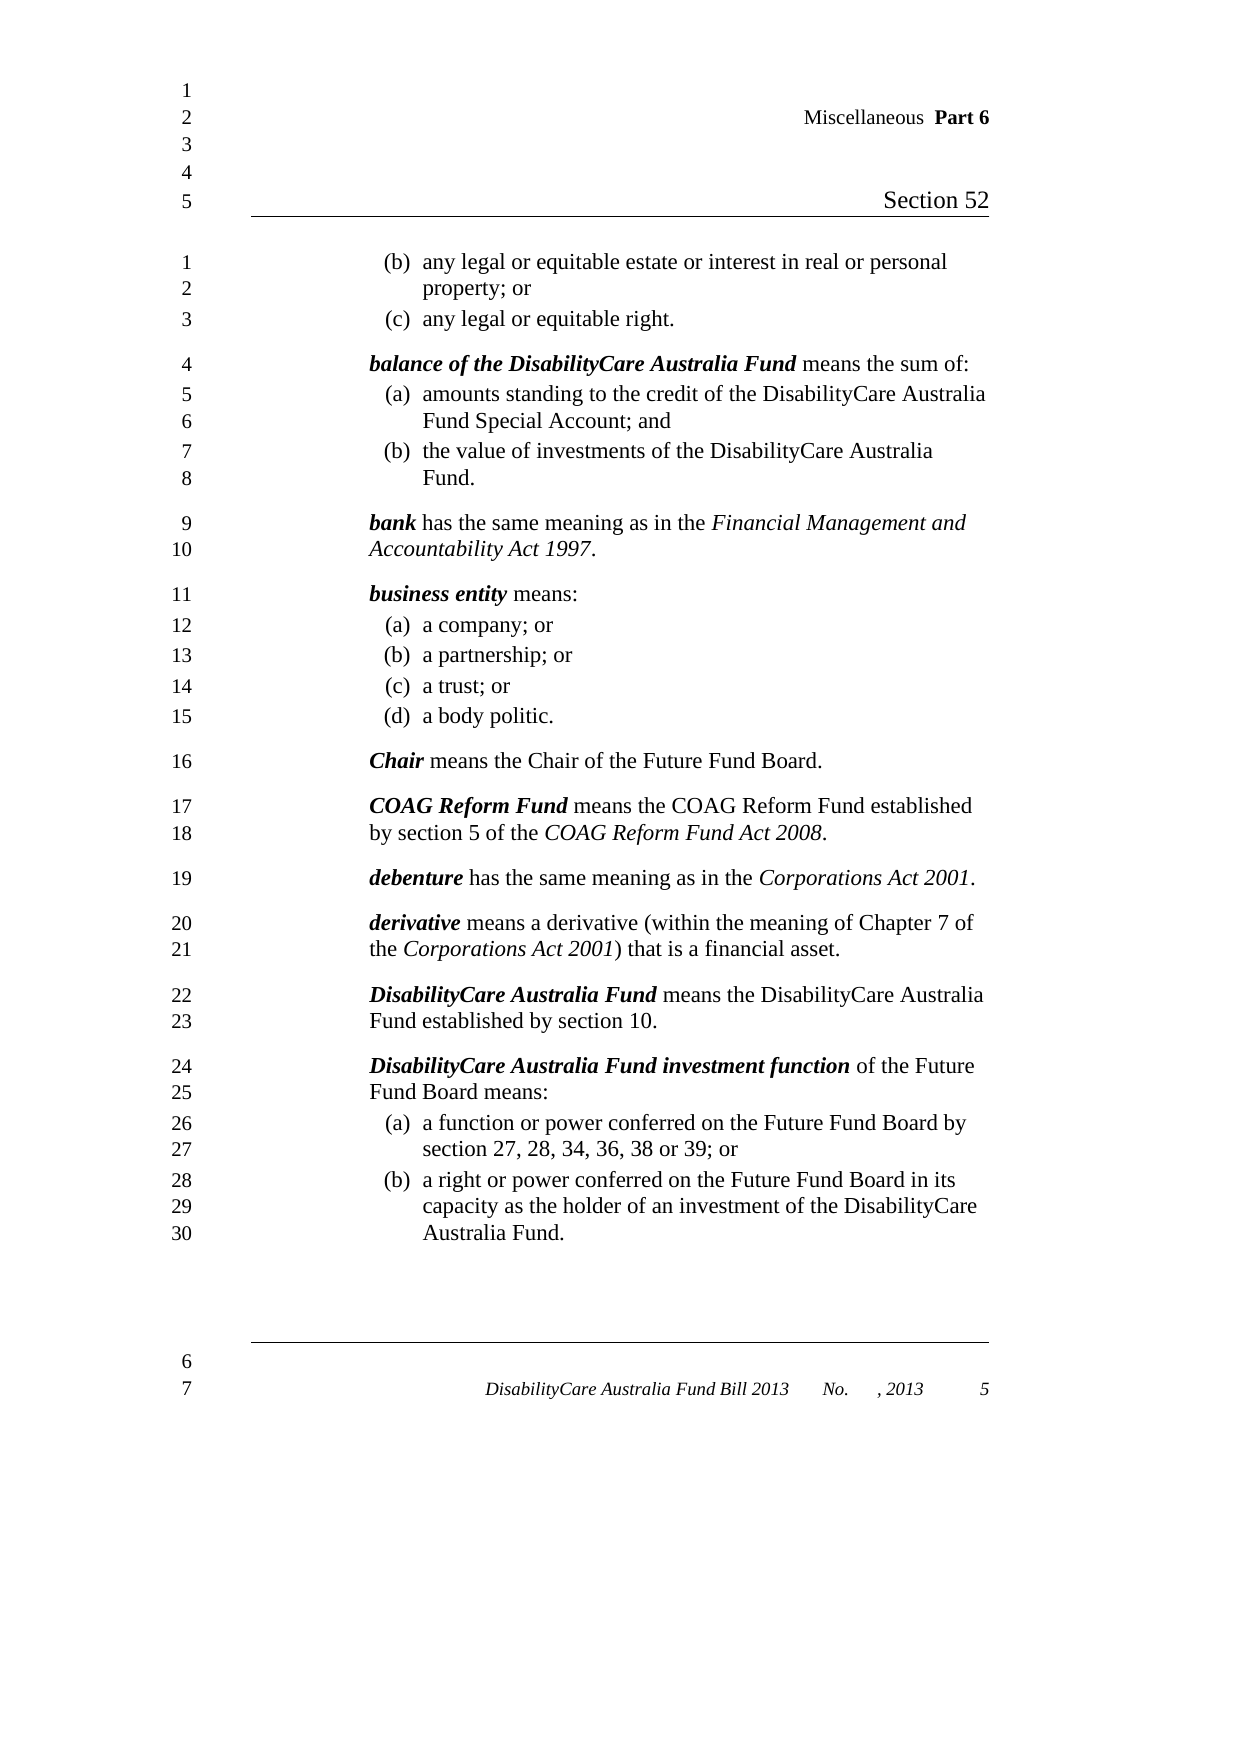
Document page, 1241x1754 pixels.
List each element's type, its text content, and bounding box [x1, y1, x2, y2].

text (a) a company; or [251, 611, 989, 637]
text (b) a right or power conferred on the Future Fund Board in its capacity as the holder of an investment of the DisabilityCare Australia Fund. [251, 1166, 989, 1245]
text debenture has the same meaning as in the Corporations Act 2001. [369, 864, 989, 890]
text (c) a trust; or [251, 672, 989, 698]
text (a) amounts standing to the credit of the DisabilityCare Australia Fund Special Account; and [251, 381, 989, 433]
text Chair means the Chair of the Future Fund Board. [369, 747, 989, 774]
text DisabilityCare Australia Fund means the DisabilityCare Australia Fund established by section 10. [369, 981, 989, 1033]
text (b) a partnership; or [251, 641, 989, 668]
text (b) any legal or equitable estate or interest in real or personal property; or [251, 248, 989, 301]
text DisabilityCare Australia Fund investment function of the Future Fund Board means: [369, 1052, 989, 1105]
text (d) a body politic. [251, 702, 989, 729]
text business entity means: [369, 580, 989, 607]
text balance of the DisabilityCare Australia Fund means the sum of: [369, 350, 989, 376]
text (b) the value of investments of the DisabilityCare Australia Fund. [251, 437, 989, 490]
text bank has the same meaning as in the Financial Management and Accountability Act 1997. [369, 509, 989, 562]
text (c) any legal or equitable right. [251, 305, 989, 331]
text derivative means a derivative (within the meaning of Chapter 7 of the Corporations Act 2001) that is a financial asset. [369, 909, 989, 962]
text (a) a function or power conferred on the Future Fund Board by section 27, 28, 34, 36, 38 or 39; or [251, 1109, 989, 1162]
text COAG Reform Fund means the COAG Reform Fund established by section 5 of the COAG Reform Fund Act 2008. [369, 793, 989, 845]
